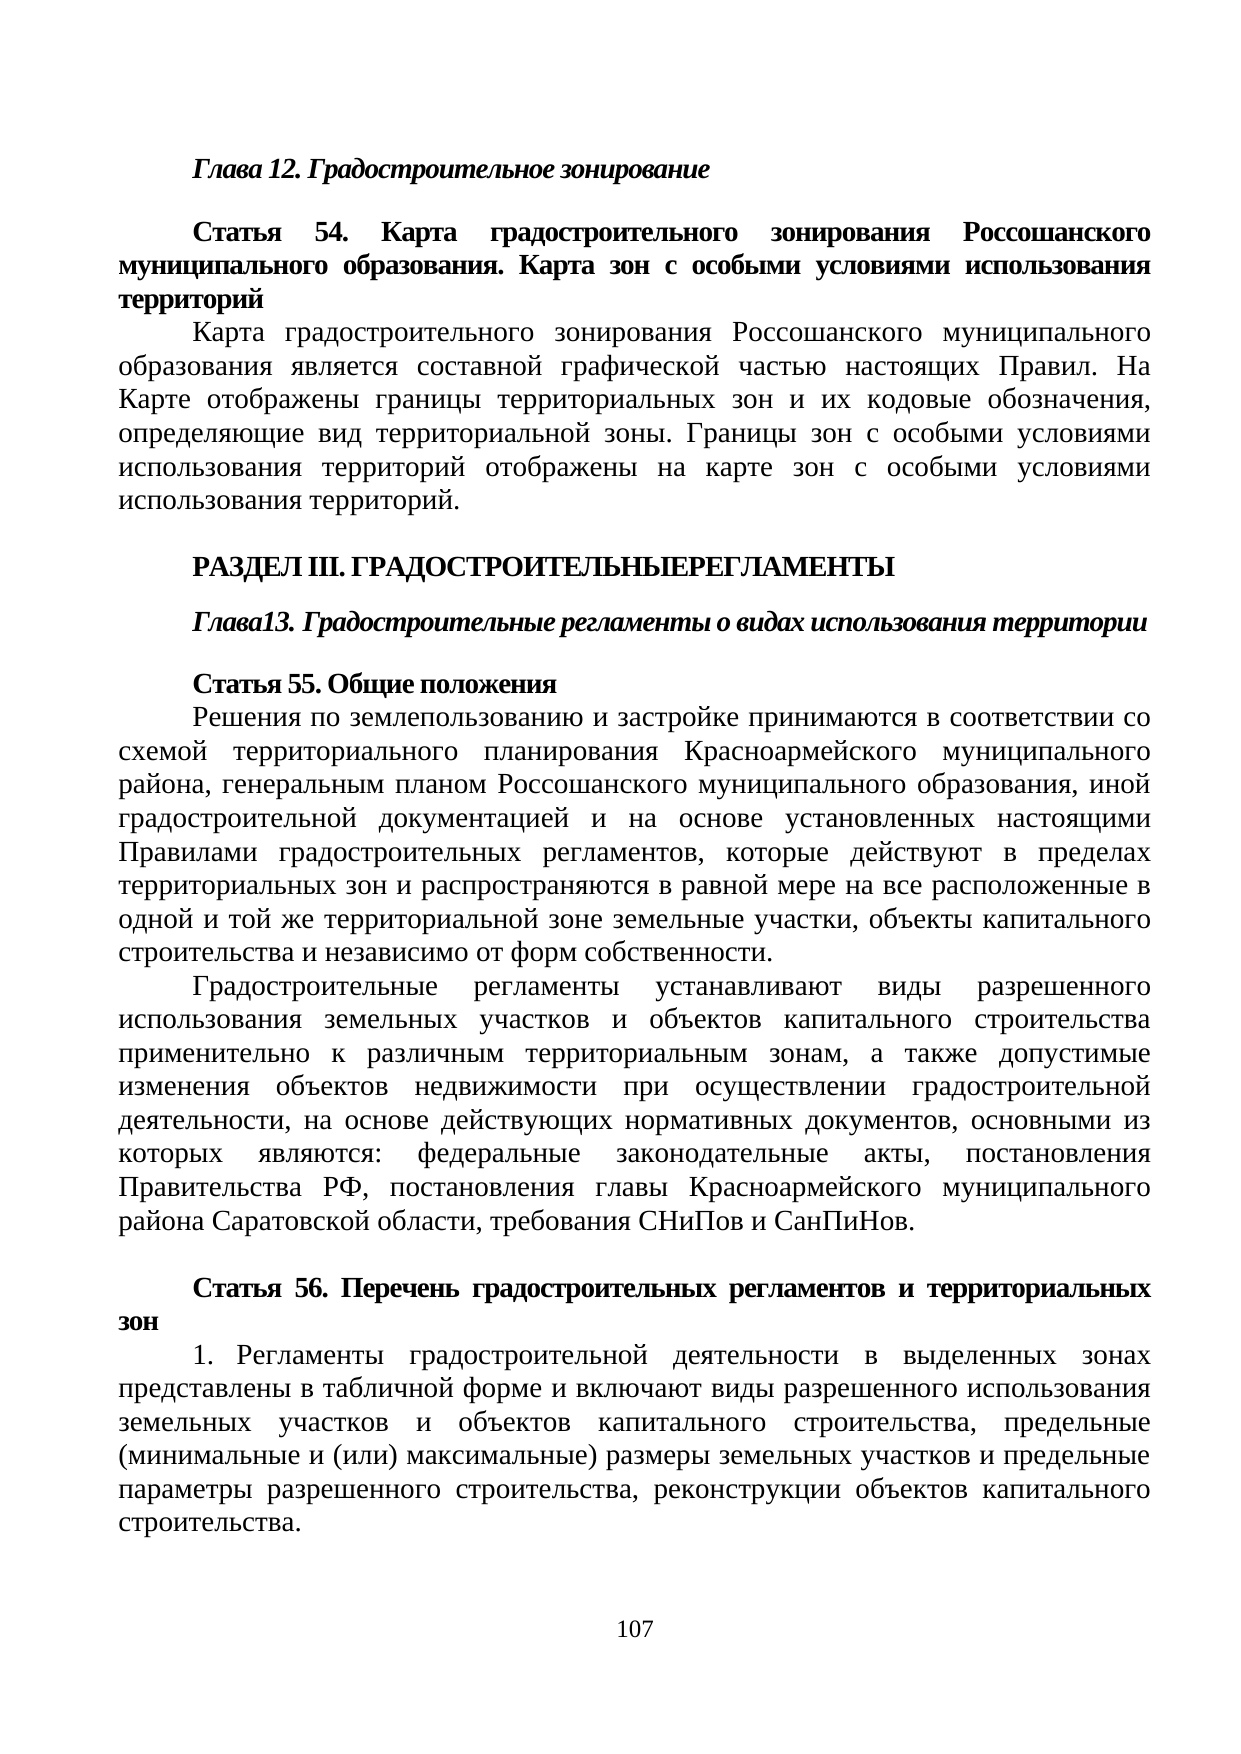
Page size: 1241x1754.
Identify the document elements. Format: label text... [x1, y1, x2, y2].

text РАЗДЕЛ III. ГРАДОСТРОИТЕЛЬНЫЕРЕГЛАМЕНТЫ [118, 549, 1152, 583]
text Карта градостроительного зонирования Россошанского муниципального образования является составной графической частью настоящих Правил. На Карте отображены границы территориальных зон и их кодовые обозначения, определяющие вид территориальной зоны. Границы зон с особыми условиями использования территорий отображены на карте зон с особыми условиями использования территорий. [118, 314, 1152, 516]
text Статья 54. Карта градостроительного зонирования Россошанского муниципального образования. Карта зон с особыми условиями использования территорий [118, 214, 1152, 314]
text Решения по землепользованию и застройке принимаются в соответствии со схемой территориального планирования Красноармейского муниципального района, генеральным планом Россошанского муниципального образования, иной градостроительной документацией и на основе установленных настоящими Правилами градостроительных регламентов, которые действуют в пределах территориальных зон и распространяются в равной мере на все расположенные в одной и той же территориальной зоне земельные участки, объекты капитального строительства и независимо от форм собственности. [118, 699, 1152, 968]
text Градостроительные регламенты устанавливают виды разрешенного использования земельных участков и объектов капитального строительства применительно к различным территориальным зонам, а также допустимые изменения объектов недвижимости при осуществлении градостроительной деятельности, на основе действующих нормативных документов, основными из которых являются: федеральные законодательные акты, постановления Правительства РФ, постановления главы Красноармейского муниципального района Саратовской области, требования СНиПов и СанПиНов. [118, 968, 1152, 1236]
subtitle Глава13. Градостроительные регламенты о видах использования территории [118, 604, 1152, 637]
subtitle Статья 55. Общие положения [118, 666, 1152, 699]
list Регламенты градостроительной деятельности в выделенных зонах представлены в табличной форме и включают виды разрешенного использования земельных участков и объектов капитального строительства, предельные (минимальные и (или) максимальные) размеры земельных участков и предельные параметры разрешенного строительства, реконструкции объектов капитального строительства. [118, 1337, 1152, 1538]
subtitle Глава 12. Градостроительное зонирование [118, 152, 1152, 185]
subtitle Статья 56. Перечень градостроительных регламентов и территориальных зон [118, 1270, 1152, 1337]
